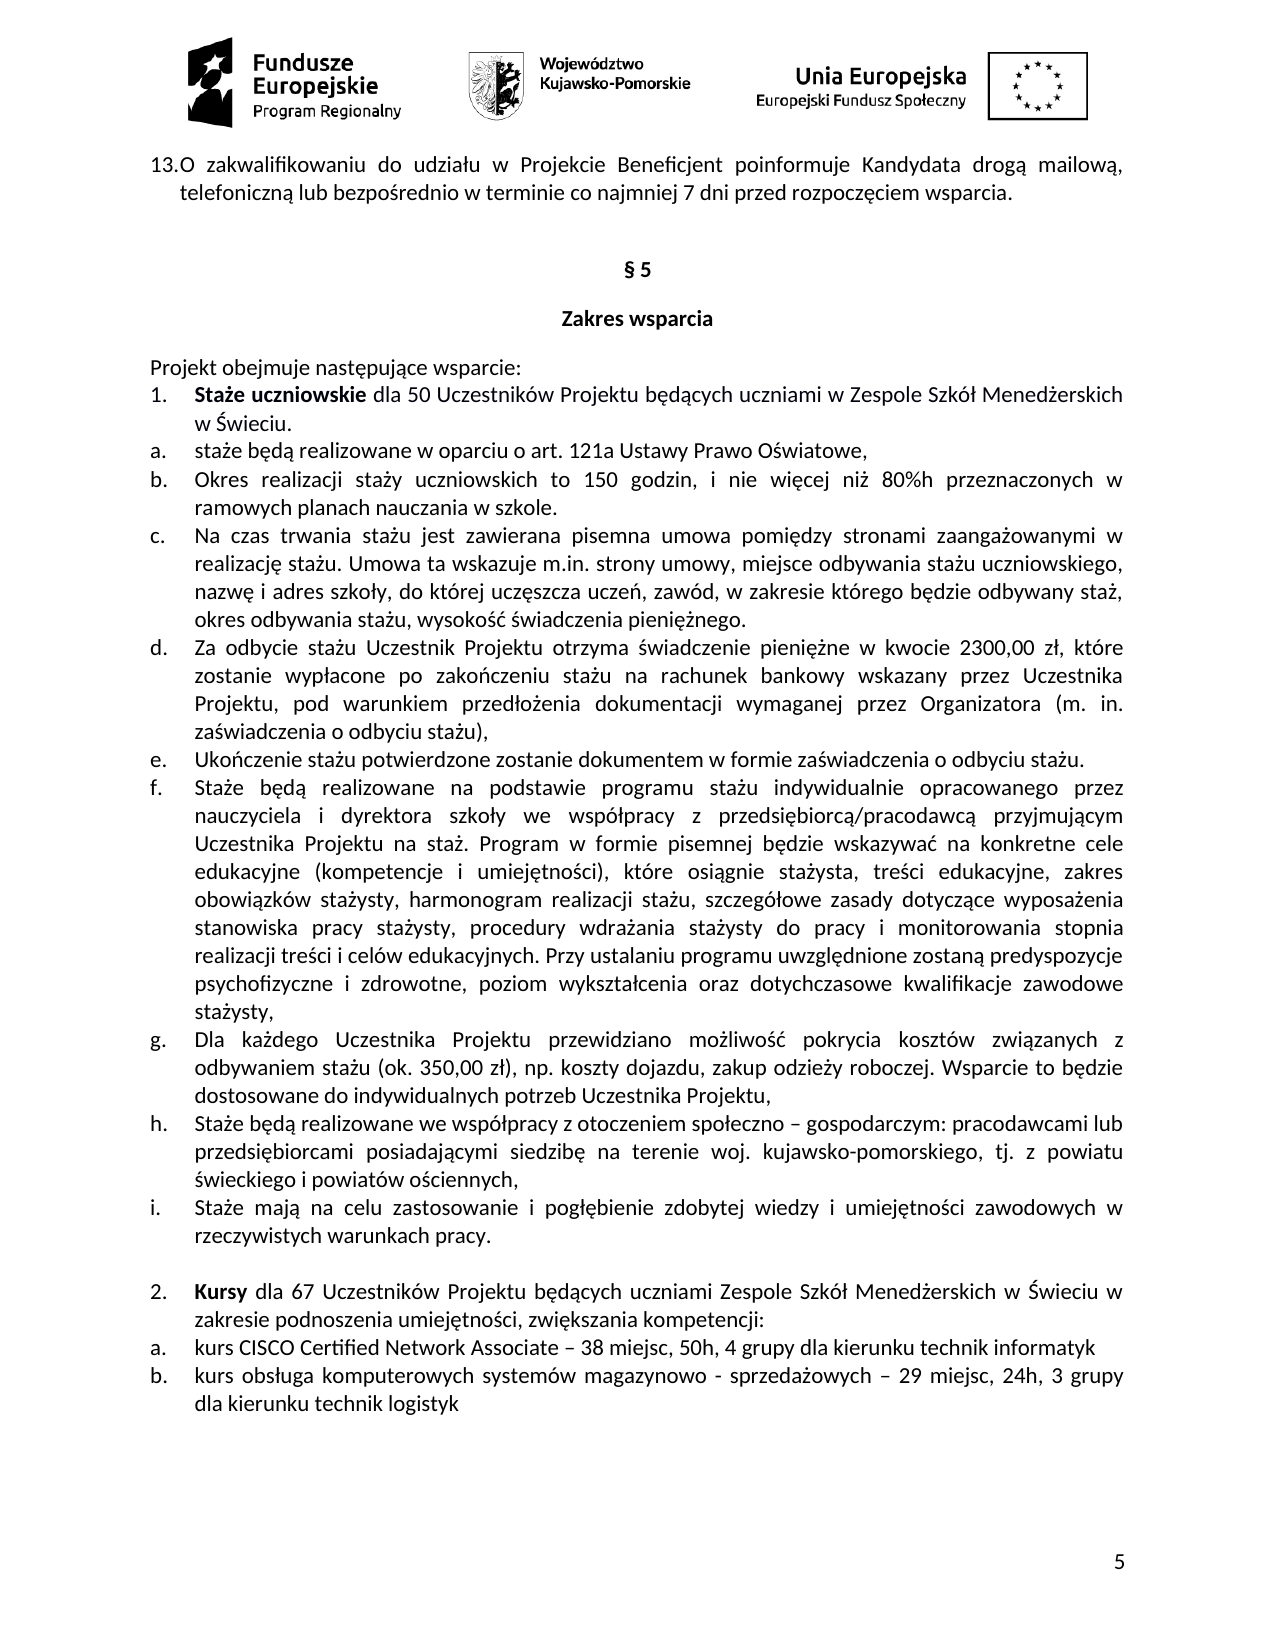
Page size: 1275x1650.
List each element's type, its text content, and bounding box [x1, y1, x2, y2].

list Na czas trwania stażu jest zawierana pisemna umowa pomiędzy stronami zaangażowanymi w realizację stażu. Umowa ta wskazuje m.in. strony umowy, miejsce odbywania stażu uczniowskiego, nazwę i adres szkoły, do której uczęszcza uczeń, zawód, w zakresie którego będzie odbywany staż, okres odbywania stażu, wysokość świadczenia pieniężnego. [150, 521, 1125, 633]
text Projekt obejmuje następujące wsparcie: [150, 353, 1125, 381]
list Za odbycie stażu Uczestnik Projektu otrzyma świadczenie pieniężne w kwocie 2300,00 zł, które zostanie wypłacone po zakończeniu stażu na rachunek bankowy wskazany przez Uczestnika Projektu, pod warunkiem przedłożenia dokumentacji wymaganej przez Organizatora (m. in. zaświadczenia o odbyciu stażu), [150, 633, 1125, 745]
text Zakres wsparcia [150, 304, 1125, 332]
list O zakwalifikowaniu do udziału w Projekcie Beneficjent poinformuje Kandydata drogą mailową, telefoniczną lub bezpośrednio w terminie co najmniej 7 dni przed rozpoczęciem wsparcia. [150, 150, 1125, 206]
list Ukończenie stażu potwierdzone zostanie dokumentem w formie zaświadczenia o odbyciu stażu. [150, 745, 1125, 773]
list Staże uczniowskie dla 50 Uczestników Projektu będących uczniami w Zespole Szkół Menedżerskich w Świeciu. [150, 381, 1125, 437]
list kurs CISCO Certified Network Associate – 38 miejsc, 50h, 4 grupy dla kierunku technik informatyk [150, 1333, 1125, 1361]
list Staże będą realizowane na podstawie programu stażu indywidualnie opracowanego przez nauczyciela i dyrektora szkoły we współpracy z przedsiębiorcą/pracodawcą przyjmującym Uczestnika Projektu na staż. Program w formie pisemnej będzie wskazywać na konkretne cele edukacyjne (kompetencje i umiejętności), które osiągnie stażysta, treści edukacyjne, zakres obowiązków stażysty, harmonogram realizacji stażu, szczegółowe zasady dotyczące wyposażenia stanowiska pracy stażysty, procedury wdrażania stażysty do pracy i monitorowania stopnia realizacji treści i celów edukacyjnych. Przy ustalaniu programu uwzględnione zostaną predyspozycje psychofizyczne i zdrowotne, poziom wykształcenia oraz dotychczasowe kwalifikacje zawodowe stażysty, [150, 773, 1125, 1025]
text § 5 [150, 255, 1125, 283]
list Okres realizacji staży uczniowskich to 150 godzin, i nie więcej niż 80%h przeznaczonych w ramowych planach nauczania w szkole. [150, 465, 1125, 521]
list staże będą realizowane w oparciu o art. 121a Ustawy Prawo Oświatowe, [150, 437, 1125, 465]
list Kursy dla 67 Uczestników Projektu będących uczniami Zespole Szkół Menedżerskich w Świeciu w zakresie podnoszenia umiejętności, zwiększania kompetencji: [150, 1277, 1125, 1333]
list Dla każdego Uczestnika Projektu przewidziano możliwość pokrycia kosztów związanych z odbywaniem stażu (ok. 350,00 zł), np. koszty dojazdu, zakup odzieży roboczej. Wsparcie to będzie dostosowane do indywidualnych potrzeb Uczestnika Projektu, [150, 1025, 1125, 1109]
list Staże będą realizowane we współpracy z otoczeniem społeczno – gospodarczym: pracodawcami lub przedsiębiorcami posiadającymi siedzibę na terenie woj. kujawsko-pomorskiego, tj. z powiatu świeckiego i powiatów ościennych, [150, 1109, 1125, 1193]
list Staże mają na celu zastosowanie i pogłębienie zdobytej wiedzy i umiejętności zawodowych w rzeczywistych warunkach pracy. [150, 1193, 1125, 1249]
list kurs obsługa komputerowych systemów magazynowo - sprzedażowych – 29 miejsc, 24h, 3 grupy dla kierunku technik logistyk [150, 1361, 1125, 1417]
picture [165, 14, 1110, 149]
